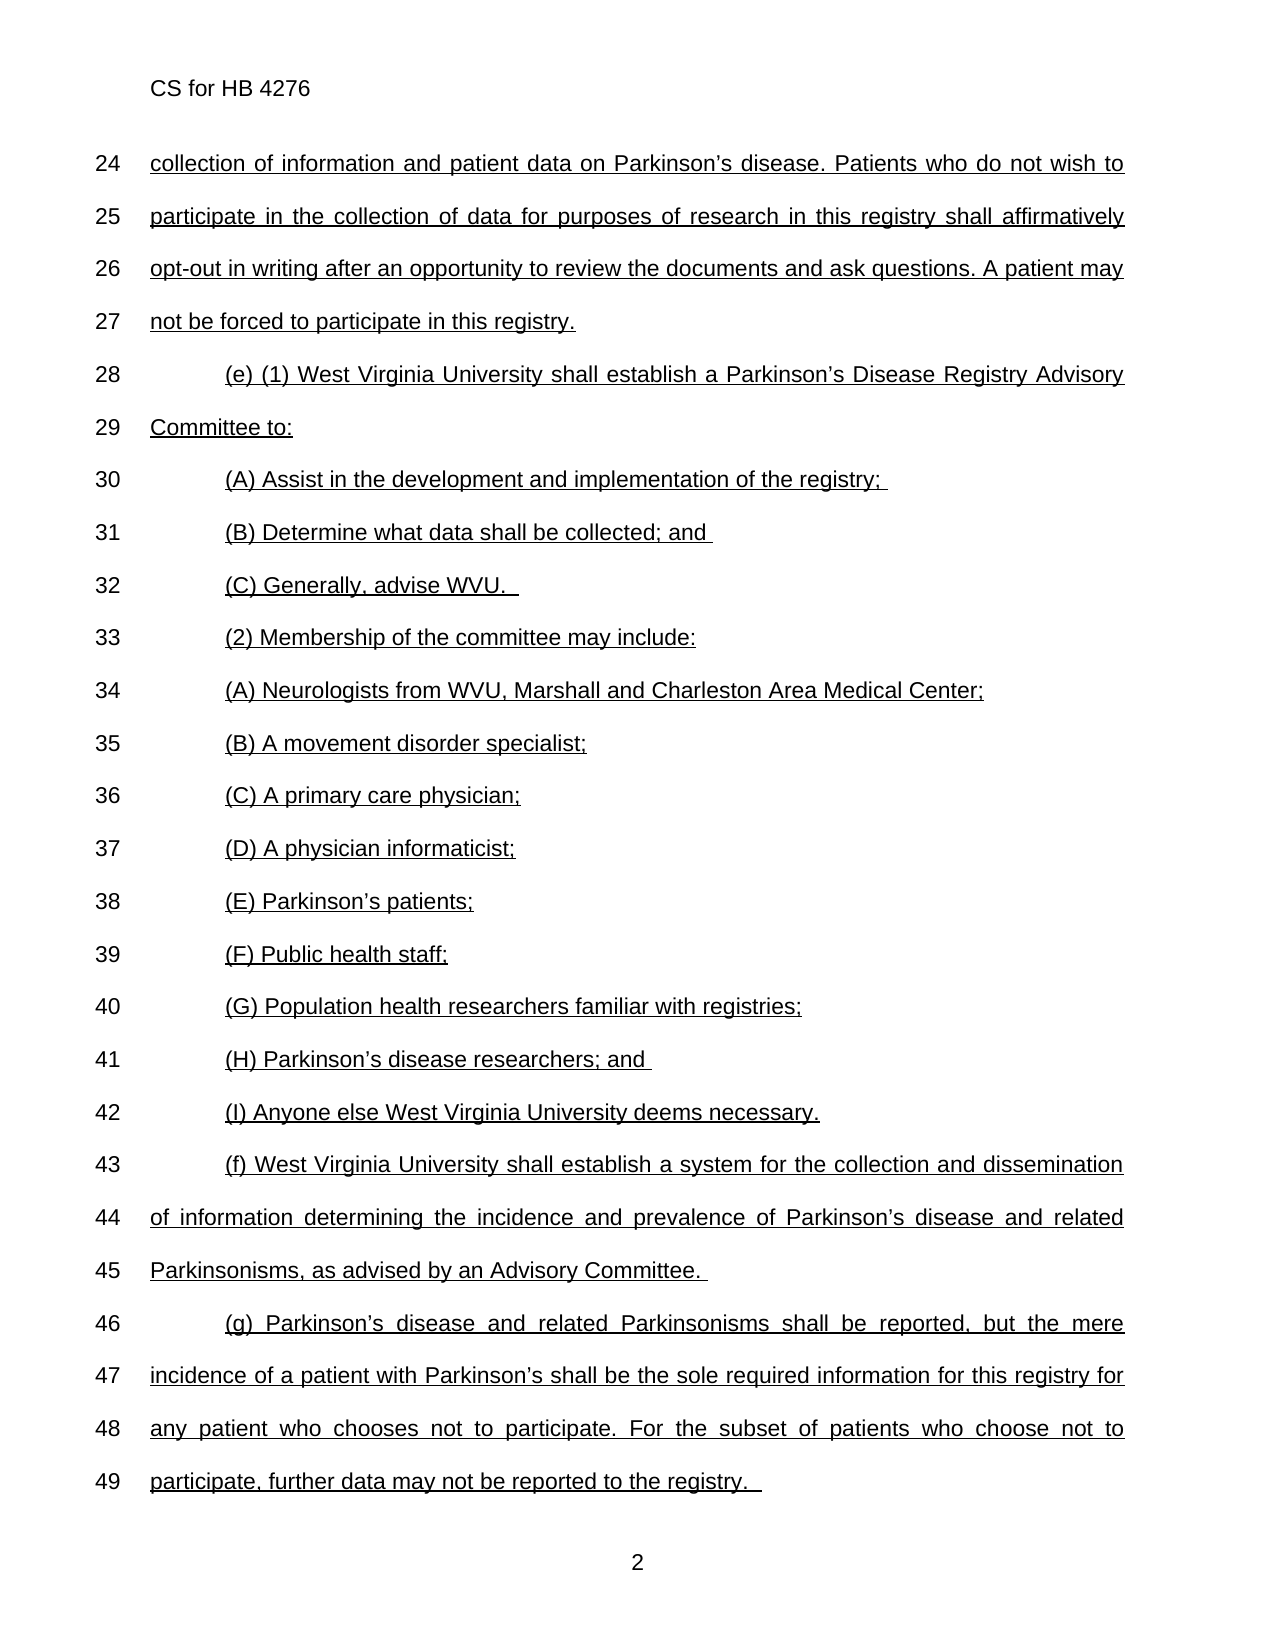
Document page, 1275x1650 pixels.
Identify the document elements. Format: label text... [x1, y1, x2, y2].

text (2) Membership of the committee may include: [150, 624, 1125, 651]
text (e) (1) West Virginia University shall establish a Parkinson’s Disease Registry Advisory Committee to: [150, 361, 1125, 440]
text (G) Population health researchers familiar with registries; [150, 993, 1125, 1020]
text (g) Parkinson’s disease and related Parkinsonisms shall be reported, but the mere incidence of a patient with Parkinson’s shall be the sole required information for this registry for any patient who chooses not to participate. For the subset of patients who choose not to participate, further data may not be reported to the registry. [150, 1309, 1125, 1385]
text (I) Anyone else West Virginia University deems necessary. [150, 1099, 1125, 1125]
text (B) Determine what data shall be collected; and [150, 519, 1125, 545]
text (g) Parkinson’s disease and related Parkinsonisms shall be reported, but the mere incidence of a patient with Parkinson’s shall be the sole required information for this registry for any patient who chooses not to participate. For the subset of patients who choose not to participate, further data may not be reported to the registry. [150, 1439, 1125, 1494]
text (F) Public health staff; [150, 941, 1125, 967]
text (f) West Virginia University shall establish a system for the collection and dissemination of information determining the incidence and prevalence of Parkinson’s disease and related Parkinsonisms, as advised by an Advisory Committee. [150, 1151, 1125, 1283]
text (D) A physician informaticist; [150, 835, 1125, 862]
text (H) Parkinson’s disease researchers; and [150, 1046, 1125, 1072]
text (C) A primary care physician; [150, 782, 1125, 809]
text (A) Assist in the development and implementation of the registry; [150, 466, 1125, 493]
text (g) Parkinson’s disease and related Parkinsonisms shall be reported, but the mere incidence of a patient with Parkinson’s shall be the sole required information for this registry for any patient who chooses not to participate. For the subset of patients who choose not to participate, further data may not be reported to the registry. [150, 1386, 1125, 1438]
text (B) A movement disorder specialist; [150, 730, 1125, 756]
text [150, 150, 1125, 173]
text (A) Neurologists from WVU, Marshall and Charleston Area Medical Center; [150, 677, 1125, 703]
text (C) Generally, advise WVU. [150, 572, 1125, 598]
text (E) Parkinson’s patients; [150, 888, 1125, 914]
